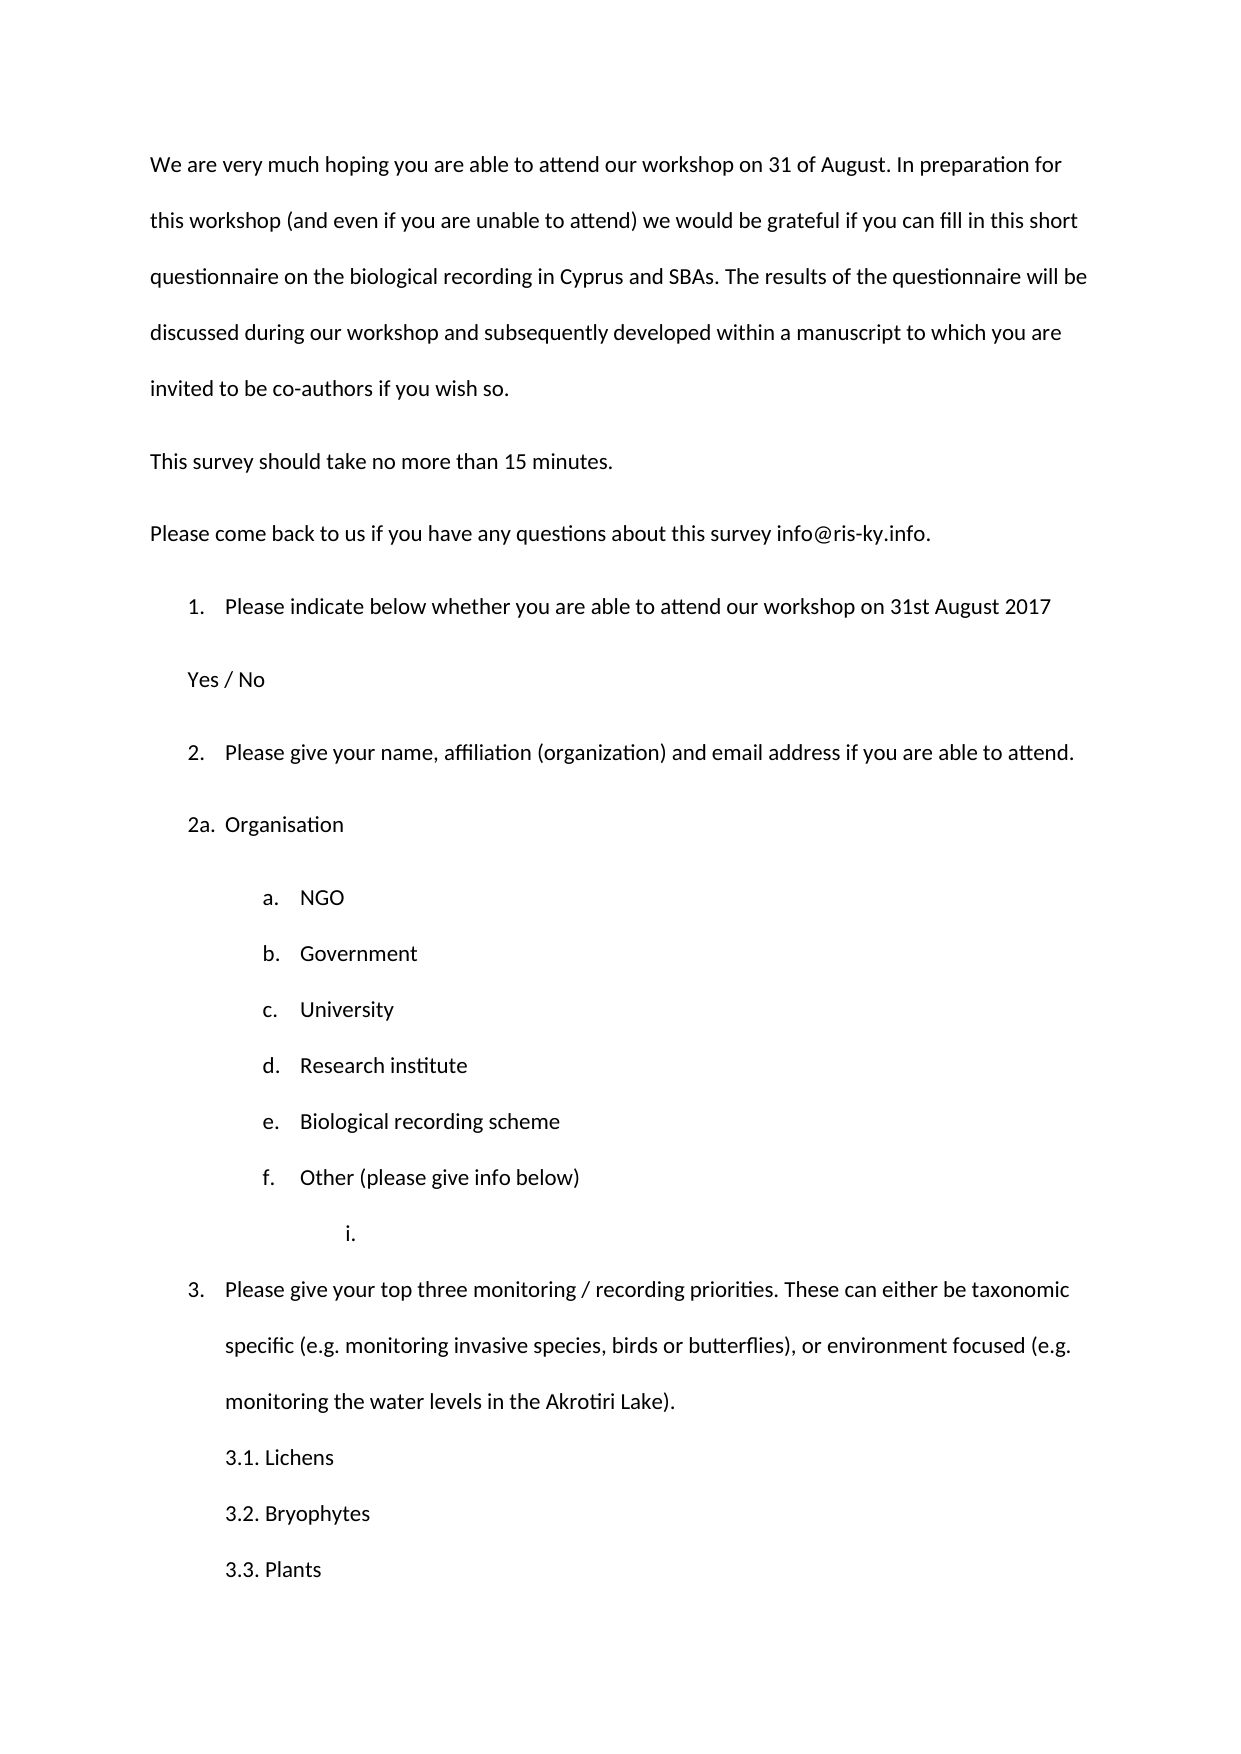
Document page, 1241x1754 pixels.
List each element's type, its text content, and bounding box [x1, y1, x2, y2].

list Please indicate below whether you are able to attend our workshop on 31st August 2017 [187, 592, 1090, 620]
list Please give your top three monitoring / recording priorities. These can either be taxonomic specific (e.g. monitoring invasive species, birds or butterflies), or environment focused (e.g. monitoring the water levels in the Akrotiri Lake). [187, 1275, 1090, 1416]
list University [262, 995, 1090, 1023]
list 3.3. Plants [225, 1556, 1090, 1584]
text This survey should take no more than 15 minutes. [150, 447, 1090, 475]
text 2a. Organisation [187, 810, 1090, 838]
text Yes / No [150, 665, 1090, 693]
list NGO [262, 883, 1090, 911]
list Research institute [262, 1051, 1090, 1079]
list Other (please give info below) [262, 1163, 1090, 1191]
list 3.1. Lichens [225, 1443, 1090, 1472]
list Please give your name, affiliation (organization) and email address if you are able to attend. [187, 738, 1090, 766]
text Please come back to us if you have any questions about this survey info@ris-ky.info. [150, 519, 1090, 548]
text We are very much hoping you are able to attend our workshop on 31 of August. In preparation for this workshop (and even if you are unable to attend) we would be grateful if you can fill in this short questionnaire on the biological recording in Cyprus and SBAs. The results of the questionnaire will be discussed during our workshop and subsequently developed within a manuscript to which you are invited to be co-authors if you wish so. [150, 150, 1090, 402]
list 3.2. Bryophytes [225, 1499, 1090, 1528]
list Biological recording scheme [262, 1107, 1090, 1135]
list Government [262, 939, 1090, 967]
